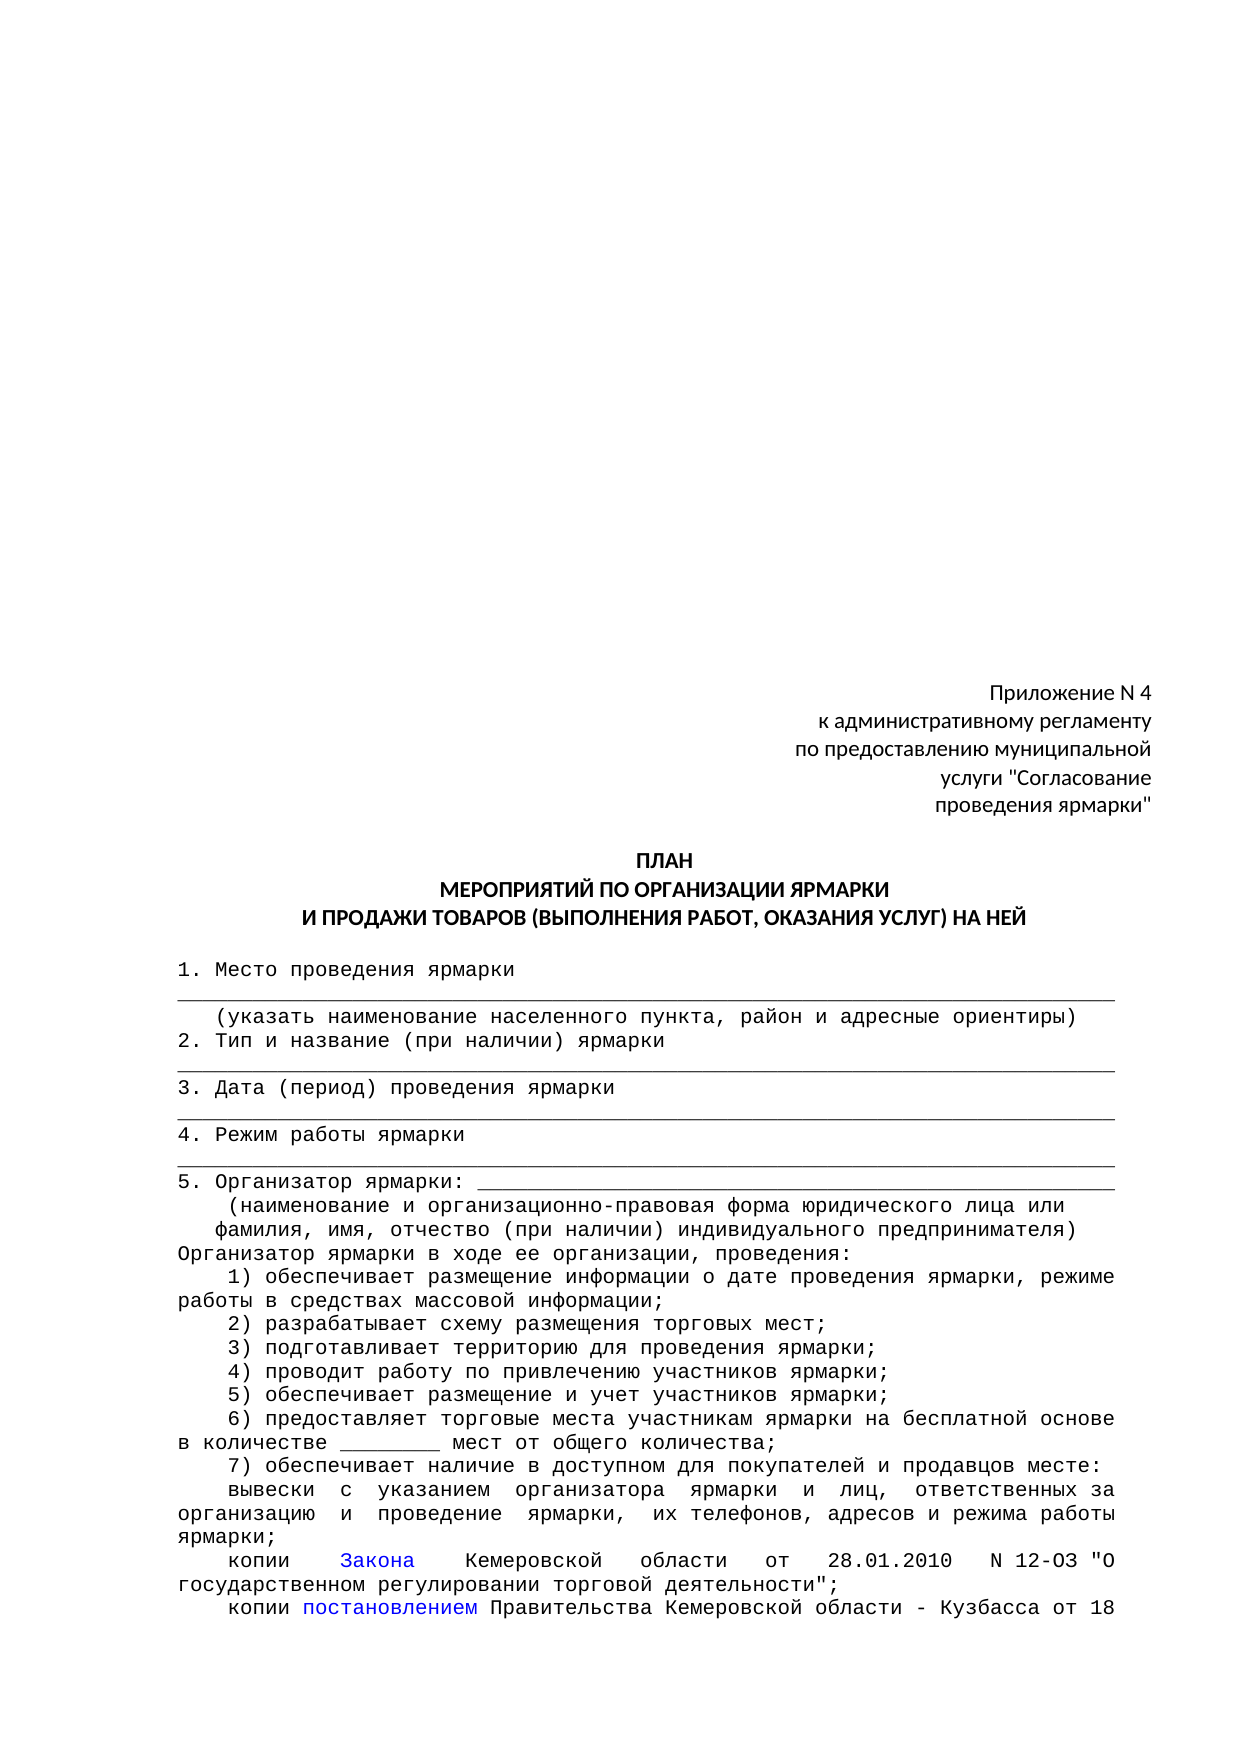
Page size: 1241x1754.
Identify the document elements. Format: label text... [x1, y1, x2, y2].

text фамилия, имя, отчество (при наличии) индивидуального предпринимателя) [177, 1219, 1152, 1242]
text копии Закона Кемеровской области от 28.01.2010 N 12-ОЗ "О [177, 1550, 1152, 1573]
text проведения ярмарки" [177, 791, 1152, 819]
text (наименование и организационно-правовая форма юридического лица или [177, 1195, 1152, 1219]
text работы в средствах массовой информации; [177, 1290, 1152, 1313]
text вывески с указанием организатора ярмарки и лиц, ответственных за [177, 1479, 1152, 1503]
text в количестве ________ мест от общего количества; [177, 1432, 1152, 1455]
text 6) предоставляет торговые места участникам ярмарки на бесплатной основе [177, 1408, 1152, 1432]
text МЕРОПРИЯТИЙ ПО ОРГАНИЗАЦИИ ЯРМАРКИ [177, 875, 1152, 903]
text ПЛАН [177, 847, 1152, 875]
text 2) разрабатывает схему размещения торговых мест; [177, 1313, 1152, 1337]
text ___________________________________________________________________________ [177, 1148, 1152, 1172]
text И ПРОДАЖИ ТОВАРОВ (ВЫПОЛНЕНИЯ РАБОТ, ОКАЗАНИЯ УСЛУГ) НА НЕЙ [177, 903, 1152, 931]
text ___________________________________________________________________________ [177, 1053, 1152, 1077]
text копии постановлением Правительства Кемеровской области - Кузбасса от 18 [177, 1597, 1152, 1621]
text 4. Режим работы ярмарки [177, 1124, 1152, 1148]
text организацию и проведение ярмарки, их телефонов, адресов и режима работы [177, 1503, 1152, 1526]
text 5) обеспечивает размещение и учет участников ярмарки; [177, 1384, 1152, 1408]
text 4) проводит работу по привлечению участников ярмарки; [177, 1361, 1152, 1384]
text по предоставлению муниципальной [177, 734, 1152, 763]
text услуги "Согласование [177, 763, 1152, 791]
text 1) обеспечивает размещение информации о дате проведения ярмарки, режиме [177, 1266, 1152, 1290]
text 3. Дата (период) проведения ярмарки [177, 1077, 1152, 1101]
text Организатор ярмарки в ходе ее организации, проведения: [177, 1242, 1152, 1266]
text ___________________________________________________________________________ [177, 1101, 1152, 1124]
text ярмарки; [177, 1526, 1152, 1550]
text 2. Тип и название (при наличии) ярмарки [177, 1030, 1152, 1053]
text к административному регламенту [177, 707, 1152, 734]
text ___________________________________________________________________________ [177, 982, 1152, 1006]
text 5. Организатор ярмарки: ___________________________________________________ [177, 1172, 1152, 1195]
text 1. Место проведения ярмарки [177, 959, 1152, 982]
text (указать наименование населенного пункта, район и адресные ориентиры) [177, 1006, 1152, 1030]
text 7) обеспечивает наличие в доступном для покупателей и продавцов месте: [177, 1455, 1152, 1479]
text Приложение N 4 [177, 678, 1152, 707]
text государственном регулировании торговой деятельности"; [177, 1573, 1152, 1597]
text 3) подготавливает территорию для проведения ярмарки; [177, 1337, 1152, 1361]
